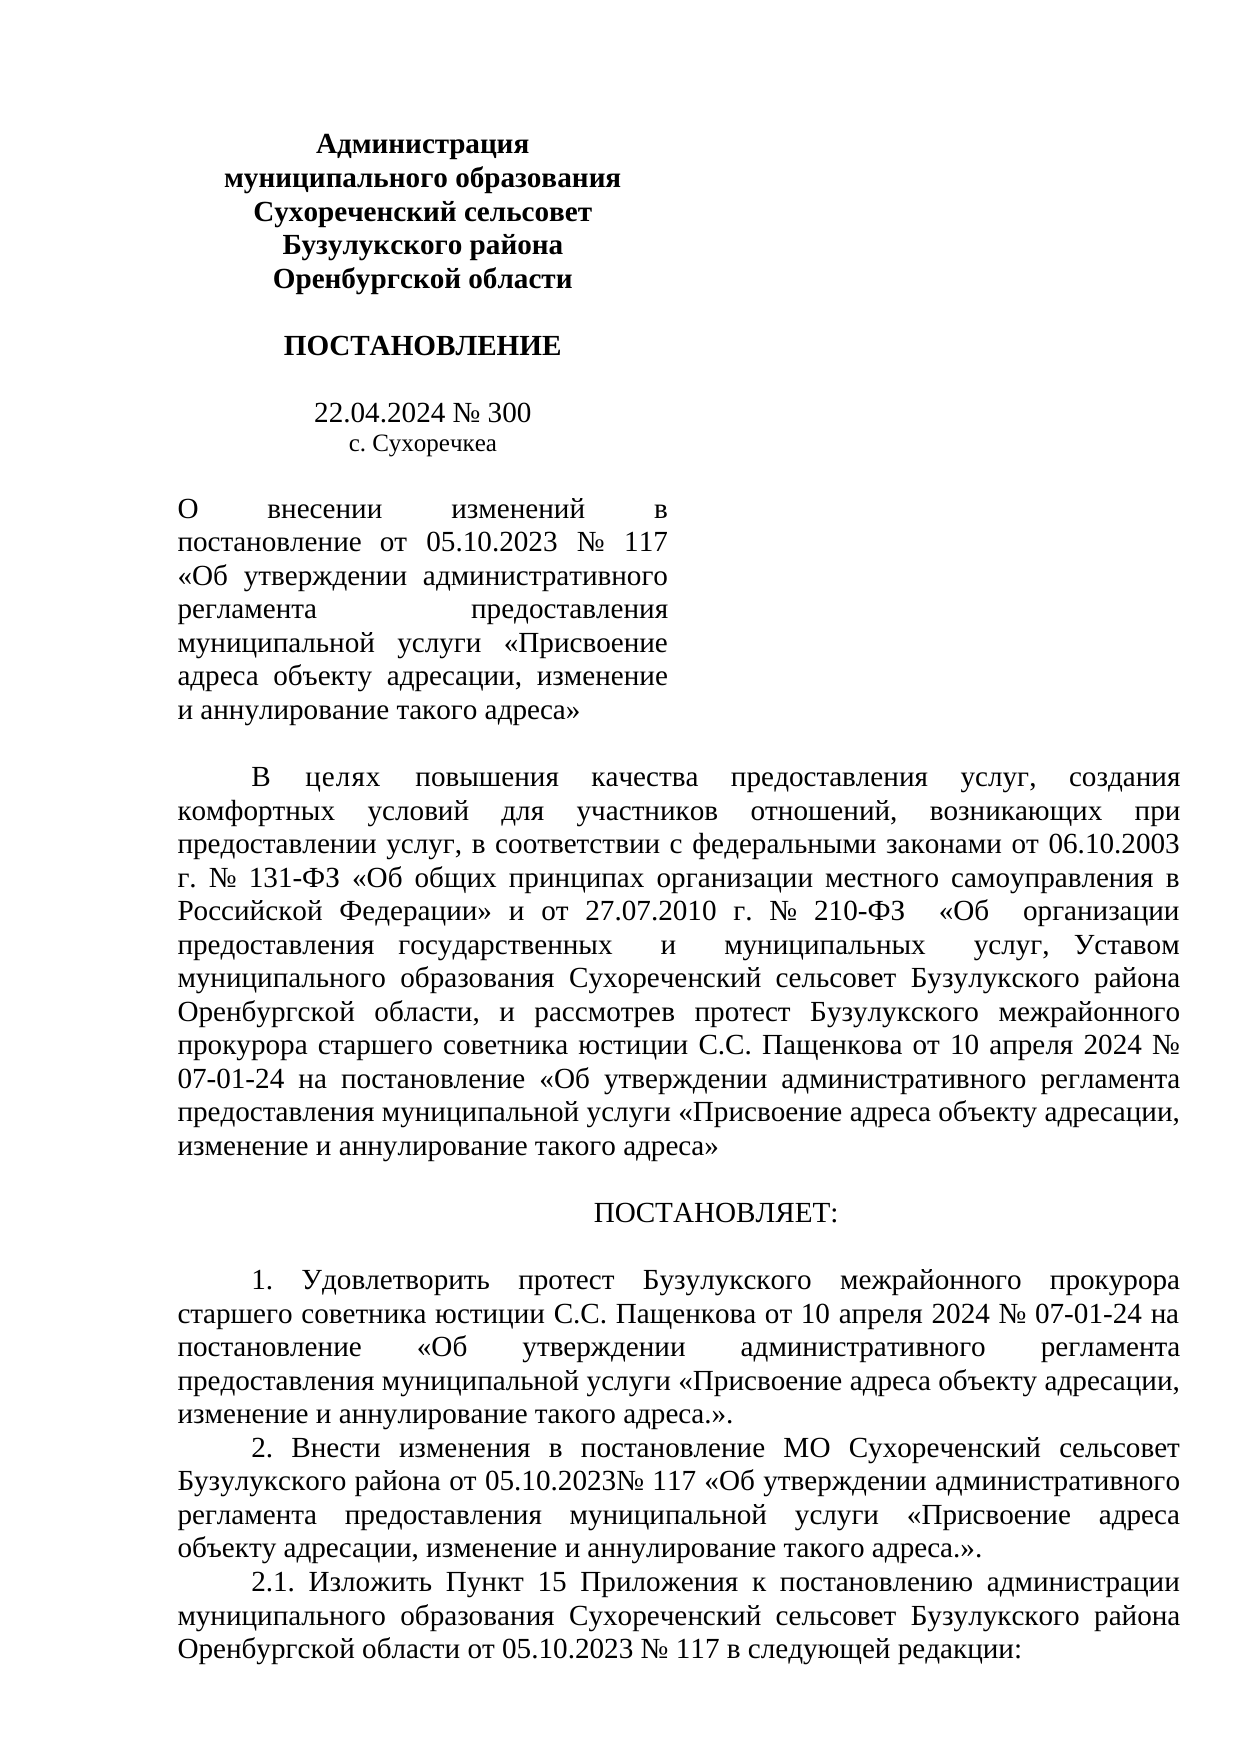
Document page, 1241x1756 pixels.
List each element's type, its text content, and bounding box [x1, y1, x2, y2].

text 1. Удовлетворить протест Бузулукского межрайонного прокурора старшего советника юстиции С.С. Пащенкова от 10 апреля 2024 № 07-01-24 на постановление «Об утверждении административного регламента предоставления муниципальной услуги «Присвоение адреса объекту адресации, изменение и аннулирование такого адреса.». [177, 1262, 1181, 1430]
text В целях повышения качества предоставления услуг, создания комфортных условий для участников отношений, возникающих при предоставлении услуг, в соответствии с федеральными законами от 06.10.2003 г. № 131-ФЗ «Об общих принципах организации местного самоуправления в Российской Федерации» и от 27.07.2010 г. № 210-ФЗ «Об организации предоставления государственных и муниципальных услуг, Уставом муниципального образования Сухореченский сельсовет Бузулукского района Оренбургской области, и рассмотрев протест Бузулукского межрайонного прокурора старшего советника юстиции С.С. Пащенкова от 10 апреля 2024 № 07-01-24 на постановление «Об утверждении административного регламента предоставления муниципальной услуги «Присвоение адреса объекту адресации, изменение и аннулирование такого адреса» [177, 759, 1181, 1162]
text 2. Внести изменения в постановление МО Сухореченский сельсовет Бузулукского района от 05.10.2023№ 117 «Об утверждении административного регламента предоставления муниципальной услуги «Присвоение адреса объекту адресации, изменение и аннулирование такого адреса.». [177, 1430, 1181, 1564]
text ПОСТАНОВЛЯЕТ: [177, 1195, 1181, 1229]
table_header Администрация муниципального образования Сухореченский сельсовет Бузулукского района Оренбургской области ПОСТАНОВЛЕНИЕ 22.04.2024 № 300 с. Сухоречкеа О внесении изменений в постановление от 05.10.2023 № 117 «Об утверждении административного регламента предоставления муниципальной услуги «Присвоение адреса объекту адресации, изменение и аннулирование такого адреса» [166, 127, 679, 726]
text 2.1. Изложить Пункт 15 Приложения к постановлению администрации муниципального образования Сухореченский сельсовет Бузулукского района Оренбургской области от 05.10.2023 № 117 в следующей редакции: [177, 1564, 1181, 1665]
